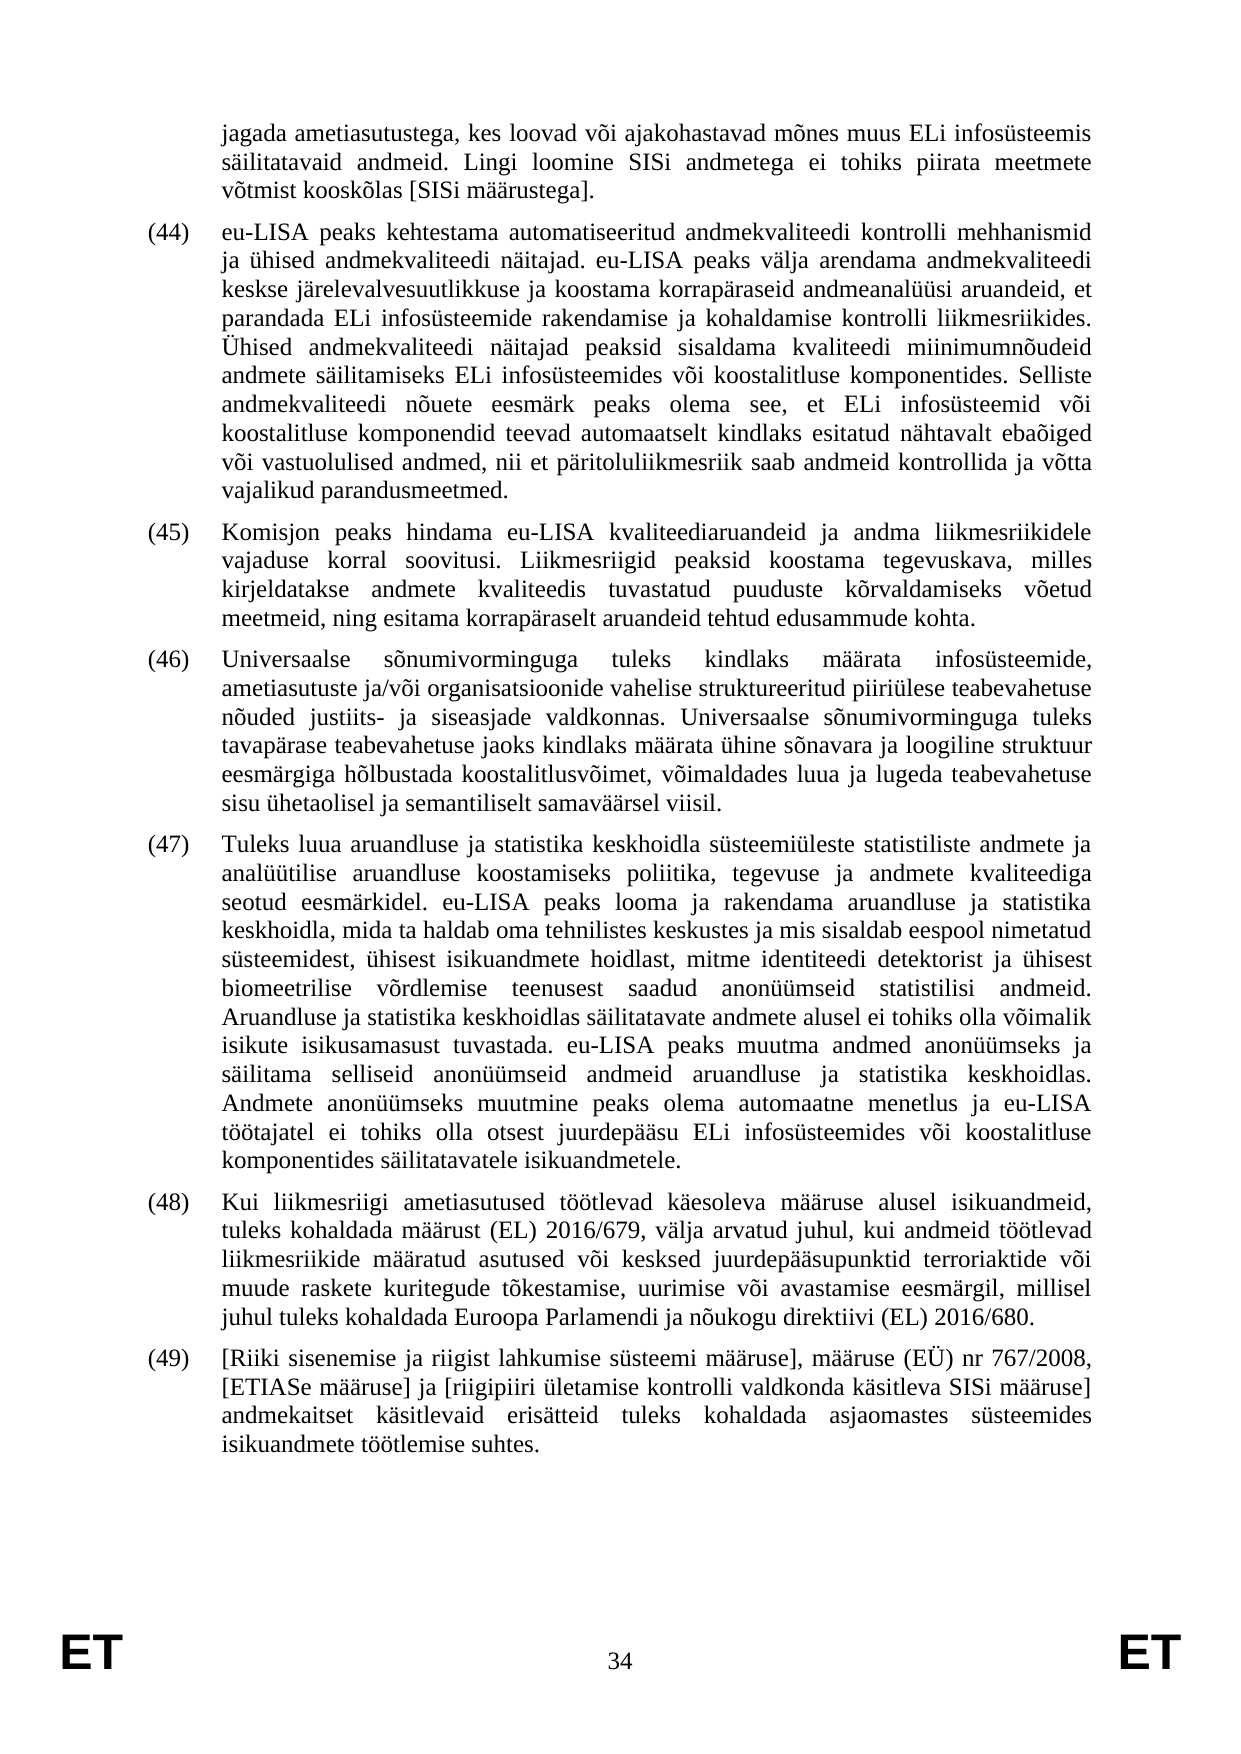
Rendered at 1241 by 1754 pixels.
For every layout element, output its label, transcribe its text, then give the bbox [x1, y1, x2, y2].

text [148, 118, 1093, 204]
text (47) Tuleks luua aruandluse ja statistika keskhoidla süsteemiüleste statistiliste andmete ja analüütilise aruandluse koostamiseks poliitika, tegevuse ja andmete kvaliteediga seotud eesmärkidel. eu-LISA peaks looma ja rakendama aruandluse ja statistika keskhoidla, mida ta haldab oma tehnilistes keskustes ja mis sisaldab eespool nimetatud süsteemidest, ühisest isikuandmete hoidlast, mitme identiteedi detektorist ja ühisest biomeetrilise võrdlemise teenusest saadud anonüümseid statistilisi andmeid. Aruandluse ja statistika keskhoidlas säilitatavate andmete alusel ei tohiks olla võimalik isikute isikusamasust tuvastada. eu-LISA peaks muutma andmed anonüümseks ja säilitama selliseid anonüümseid andmeid aruandluse ja statistika keskhoidlas. Andmete anonüümseks muutmine peaks olema automaatne menetlus ja eu-LISA töötajatel ei tohiks olla otsest juurdepääsu ELi infosüsteemides või koostalitluse komponentides säilitatavatele isikuandmetele. [148, 829, 1093, 1174]
text (45) Komisjon peaks hindama eu-LISA kvaliteediaruandeid ja andma liikmesriikidele vajaduse korral soovitusi. Liikmesriigid peaksid koostama tegevuskava, milles kirjeldatakse andmete kvaliteedis tuvastatud puuduste kõrvaldamiseks võetud meetmeid, ning esitama korrapäraselt aruandeid tehtud edusammude kohta. [148, 517, 1093, 632]
text (44) eu-LISA peaks kehtestama automatiseeritud andmekvaliteedi kontrolli mehhanismid ja ühised andmekvaliteedi näitajad. eu-LISA peaks välja arendama andmekvaliteedi keskse järelevalvesuutlikkuse ja koostama korrapäraseid andmeanalüüsi aruandeid, et parandada ELi infosüsteemide rakendamise ja kohaldamise kontrolli liikmesriikides. Ühised andmekvaliteedi näitajad peaksid sisaldama kvaliteedi miinimumnõudeid andmete säilitamiseks ELi infosüsteemides või koostalitluse komponentides. Selliste andmekvaliteedi nõuete eesmärk peaks olema see, et ELi infosüsteemid või koostalitluse komponendid teevad automaatselt kindlaks esitatud nähtavalt ebaõiged või vastuolulised andmed, nii et päritoluliikmesriik saab andmeid kontrollida ja võtta vajalikud parandusmeetmed. [148, 217, 1093, 504]
text (48) Kui liikmesriigi ametiasutused töötlevad käesoleva määruse alusel isikuandmeid, tuleks kohaldada määrust (EL) 2016/679, välja arvatud juhul, kui andmeid töötlevad liikmesriikide määratud asutused või kesksed juurdepääsupunktid terroriaktide või muude raskete kuritegude tõkestamise, uurimise või avastamise eesmärgil, millisel juhul tuleks kohaldada Euroopa Parlamendi ja nõukogu direktiivi (EL) 2016/680. [148, 1187, 1093, 1331]
text (49) [Riiki sisenemise ja riigist lahkumise süsteemi määruse], määruse (EÜ) nr 767/2008, [ETIASe määruse] ja [riigipiiri ületamise kontrolli valdkonda käsitleva SISi määruse] andmekaitset käsitlevaid erisätteid tuleks kohaldada asjaomastes süsteemides isikuandmete töötlemise suhtes. [148, 1343, 1093, 1458]
text (46) Universaalse sõnumivorminguga tuleks kindlaks määrata infosüsteemide, ametiasutuste ja/või organisatsioonide vahelise struktureeritud piiriülese teabevahetuse nõuded justiits- ja siseasjade valdkonnas. Universaalse sõnumivorminguga tuleks tavapärase teabevahetuse jaoks kindlaks määrata ühine sõnavara ja loogiline struktuur eesmärgiga hõlbustada koostalitlusvõimet, võimaldades luua ja lugeda teabevahetuse sisu ühetaolisel ja semantiliselt samaväärsel viisil. [148, 644, 1093, 817]
